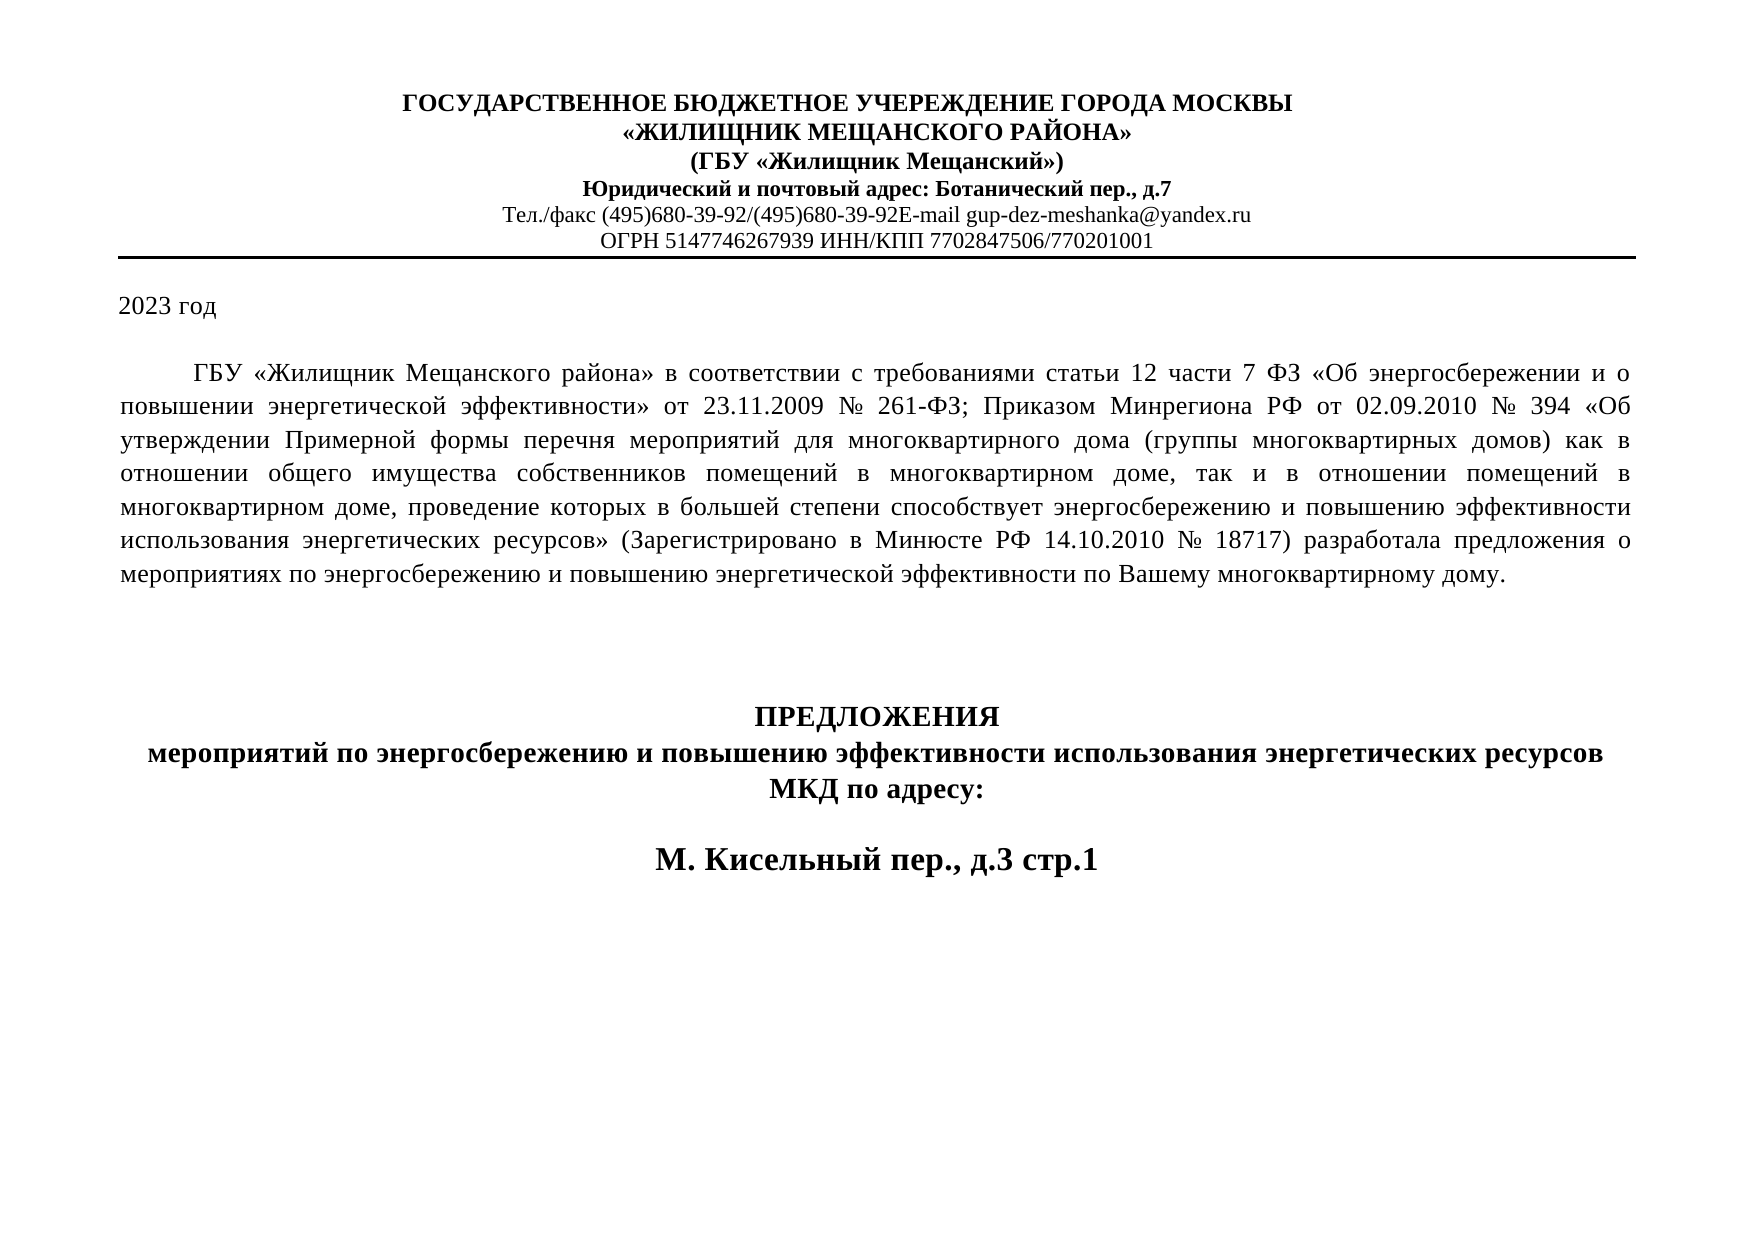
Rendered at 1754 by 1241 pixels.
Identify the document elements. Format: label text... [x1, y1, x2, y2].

text ПРЕДЛОЖЕНИЯ [118, 697, 1636, 733]
text ГБУ «Жилищник Мещанского района» в соответствии с требованиями статьи 12 части 7 ФЗ «Об энергосбережении и о повышении энергетической эффективности» от 23.11.2009 № 261-ФЗ; Приказом Минрегиона РФ от 02.09.2010 № 394 «Об утверждении Примерной формы перечня мероприятий для многоквартирного дома (группы многоквартирных домов) как в отношении общего имущества собственников помещений в многоквартирном доме, так и в отношении помещений в многоквартирном доме, проведение которых в большей степени способствует энергосбережению и повышению эффективности использования энергетических ресурсов» (Зарегистрировано в Минюсте РФ 14.10.2010 № 18717) разработала предложения о мероприятиях по энергосбережению и повышению энергетической эффективности по Вашему многоквартирному дому. [120, 354, 1634, 589]
text Тел./факс (495)680-39-92/(495)680-39-92E-mail gup-dez-meshanka@yandex.ru [118, 201, 1636, 227]
text ОГРН 5147746267939 ИНН/КПП 7702847506/770201001 [118, 227, 1636, 256]
text (ГБУ «Жилищник Мещанский») [118, 146, 1636, 175]
text «ЖИЛИЩНИК МЕЩАНСКОГО РАЙОНА» [118, 117, 1636, 146]
text 2023 год [118, 287, 1634, 321]
text Юридический и почтовый адрес: Ботанический пер., д.7 [118, 175, 1636, 201]
text ГОСУДАРСТВЕННОЕ БЮДЖЕТНОЕ УЧЕРЕЖДЕНИЕ ГОРОДА МОСКВЫ [59, 88, 1636, 117]
text мероприятий по энергосбережению и повышению эффективности использования энергетических ресурсов МКД по адресу: [118, 733, 1636, 806]
text М. Кисельный пер., д.3 стр.1 [118, 842, 1636, 878]
